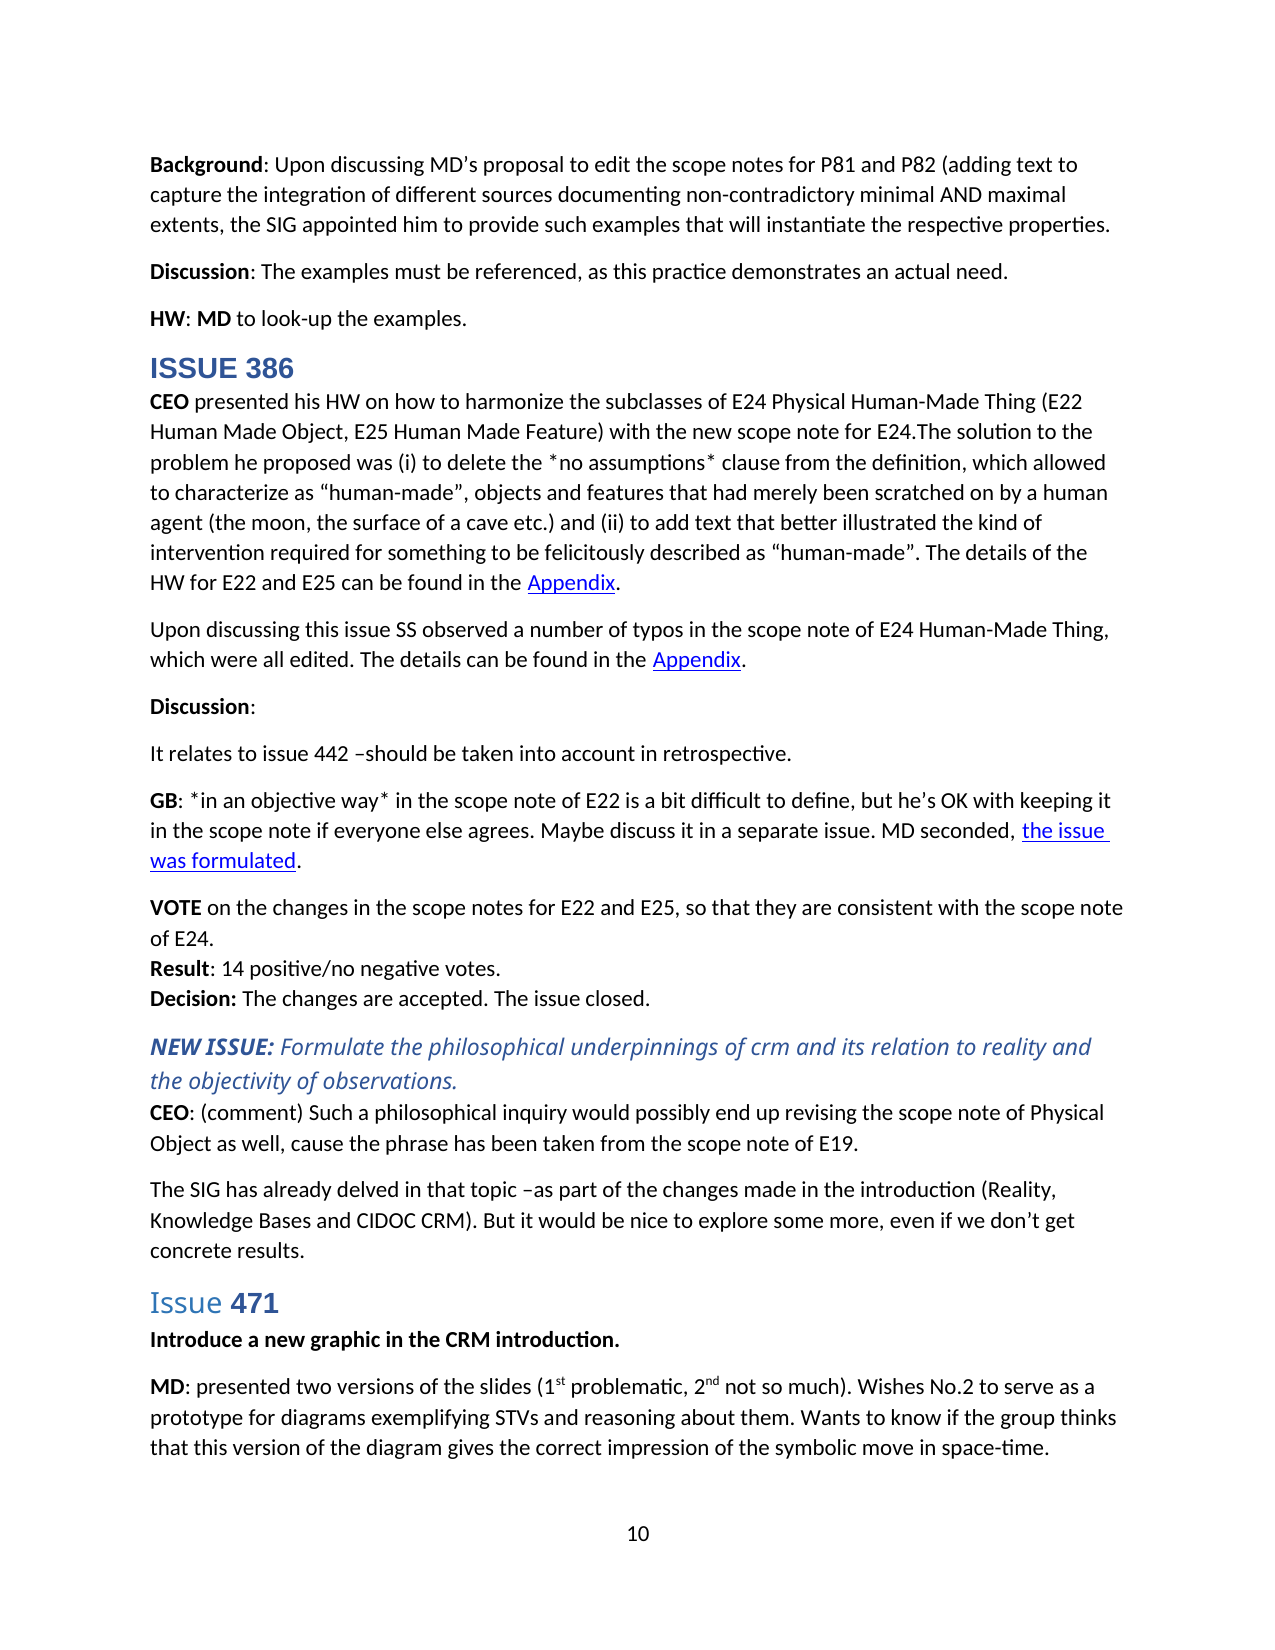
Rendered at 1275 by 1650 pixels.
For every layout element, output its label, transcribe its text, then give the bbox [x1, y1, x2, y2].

text Discussion: The examples must be referenced, as this practice demonstrates an actual need. [150, 257, 1125, 285]
text MD: presented two versions of the slides (1st problematic, 2nd not so much). Wishes No.2 to serve as a prototype for diagrams exemplifying STVs and reasoning about them. Wants to know if the group thinks that this version of the diagram gives the correct impression of the symbolic move in space-time. [150, 1372, 1125, 1461]
text The SIG has already delved in that topic –as part of the changes made in the introduction (Reality, Knowledge Bases and CIDOC CRM). But it would be nice to explore some more, even if we don’t get concrete results. [150, 1176, 1125, 1264]
subtitle NEW ISSUE: Formulate the philosophical underpinnings of crm and its relation to reality and the objectivity of observations. [150, 1031, 1125, 1096]
text CEO presented his HW on how to harmonize the subclasses of E24 Physical Human-Made Thing (E22 Human Made Object, E25 Human Made Feature) with the new scope note for E24.The solution to the problem he proposed was (i) to delete the *no assumptions* clause from the definition, which allowed to characterize as “human-made”, objects and features that had merely been scratched on by a human agent (the moon, the surface of a cave etc.) and (ii) to add text that better illustrated the kind of intervention required for something to be felicitously described as “human-made”. The details of the HW for E22 and E25 can be found in the Appendix. [150, 387, 1125, 596]
text GB: *in an objective way* in the scope note of E22 is a bit difficult to define, but he’s OK with keeping it in the scope note if everyone else agrees. Maybe discuss it in a separate issue. MD seconded, the issue was formulated. [150, 786, 1125, 874]
subtitle ISSUE 386 [150, 351, 1125, 384]
text Decision: The changes are accepted. The issue closed. [150, 984, 1125, 1012]
text Result: 14 positive/no negative votes. [150, 954, 1125, 982]
text VOTE on the changes in the scope notes for E22 and E25, so that they are consistent with the scope note of E24. [150, 893, 1125, 952]
subtitle Issue 471 [150, 1283, 1125, 1322]
text It relates to issue 442 –should be taken into account in retrospective. [150, 739, 1125, 767]
text Background: Upon discussing MD’s proposal to edit the scope notes for P81 and P82 (adding text to capture the integration of different sources documenting non-contradictory minimal AND maximal extents, the SIG appointed him to provide such examples that will instantiate the respective properties. [150, 150, 1125, 238]
text Introduce a new graphic in the CRM introduction. [150, 1326, 1125, 1354]
text Upon discussing this issue SS observed a number of typos in the scope note of E24 Human-Made Thing, which were all edited. The details can be found in the Appendix. [150, 615, 1125, 673]
text CEO: (comment) Such a philosophical inquiry would possibly end up revising the scope note of Physical Object as well, cause the phrase has been taken from the scope note of E19. [150, 1098, 1125, 1157]
text HW: MD to look-up the examples. [150, 304, 1125, 332]
text Discussion: [150, 692, 1125, 720]
